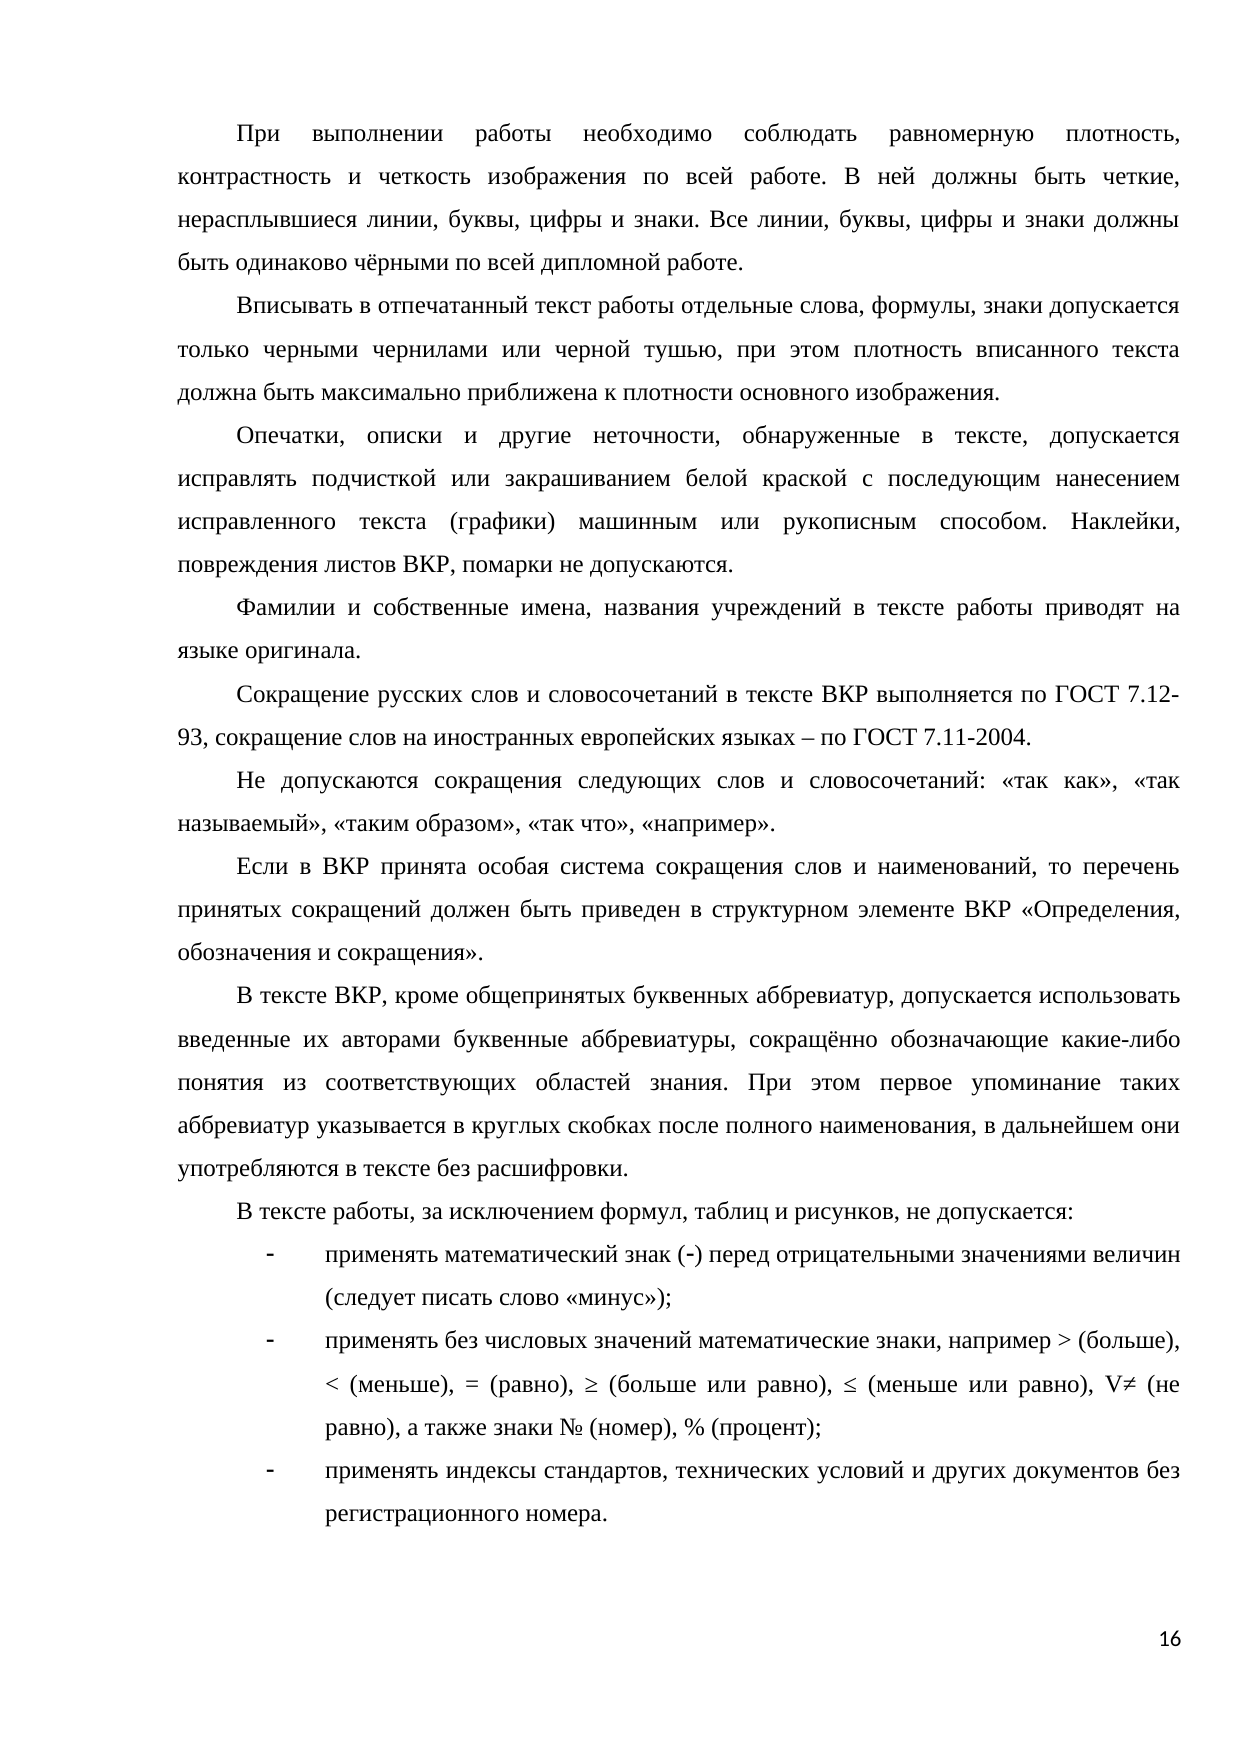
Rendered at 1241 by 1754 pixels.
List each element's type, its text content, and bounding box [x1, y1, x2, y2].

text В тексте ВКР, кроме общепринятых буквенных аббревиатур, допускается использовать введенные их авторами буквенные аббревиатуры, сокращённо обозначающие какие-либо понятия из соответствующих областей знания. При этом первое упоминание таких аббревиатур указывается в круглых скобках после полного наименования, в дальнейшем они употребляются в тексте без расшифровки. [177, 981, 1181, 1182]
text В тексте работы, за исключением формул, таблиц и рисунков, не допускается: [177, 1196, 1181, 1225]
text Опечатки, описки и другие неточности, обнаруженные в тексте, допускается исправлять подчисткой или закрашиванием белой краской с последующим нанесением исправленного текста (графики) машинным или рукописным способом. Наклейки, повреждения листов ВКР, помарки не допускаются. [177, 420, 1181, 578]
list применять математический знак () перед отрицательными значениями величин (следует писать слово «минус»); [266, 1239, 1181, 1311]
text Не допускаются сокращения следующих слов и словосочетаний: «так как», «так называемый», «таким образом», «так что», «например». [177, 765, 1181, 837]
list применять без числовых значений математические знаки, например > (больше), < (меньше), = (равно), ≥ (больше или равно), ≤ (меньше или равно), V≠ (не равно), а также знаки № (номер), % (процент); [266, 1326, 1181, 1441]
text Если в ВКР принята особая система сокращения слов и наименований, то перечень принятых сокращений должен быть приведен в структурном элементе ВКР «Определения, обозначения и сокращения». [177, 851, 1181, 966]
list применять индексы стандартов, технических условий и других документов без регистрационного номера. [266, 1455, 1181, 1527]
text Вписывать в отпечатанный текст работы отдельные слова, формулы, знаки допускается только черными чернилами или черной тушью, при этом плотность вписанного текста должна быть максимально приближена к плотности основного изображения. [177, 291, 1181, 406]
text Фамилии и собственные имена, названия учреждений в тексте работы приводят на языке оригинала. [177, 592, 1181, 664]
text Сокращение русских слов и словосочетаний в тексте ВКР выполняется по ГОСТ 7.12-93, сокращение слов на иностранных европейских языках – по ГОСТ 7.11-2004. [177, 679, 1181, 751]
text При выполнении работы необходимо соблюдать равномерную плотность, контрастность и четкость изображения по всей работе. В ней должны быть четкие, нерасплывшиеся линии, буквы, цифры и знаки. Все линии, буквы, цифры и знаки должны быть одинаково чёрными по всей дипломной работе. [177, 118, 1181, 276]
